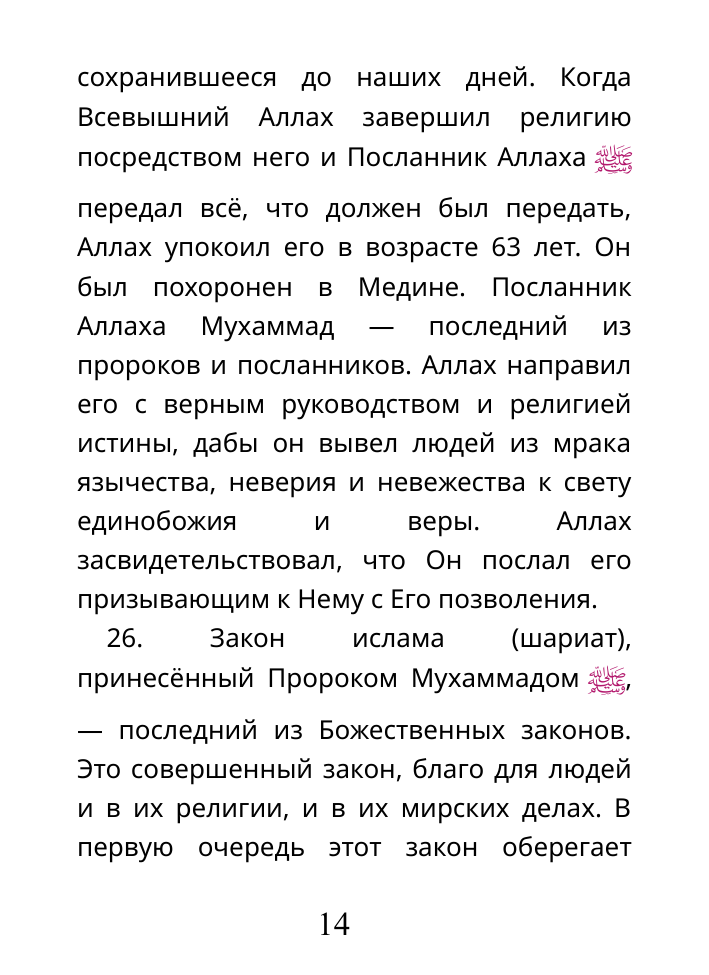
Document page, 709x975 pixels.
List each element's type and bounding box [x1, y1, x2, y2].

subtitle [77, 620, 632, 864]
subtitle [77, 59, 632, 616]
